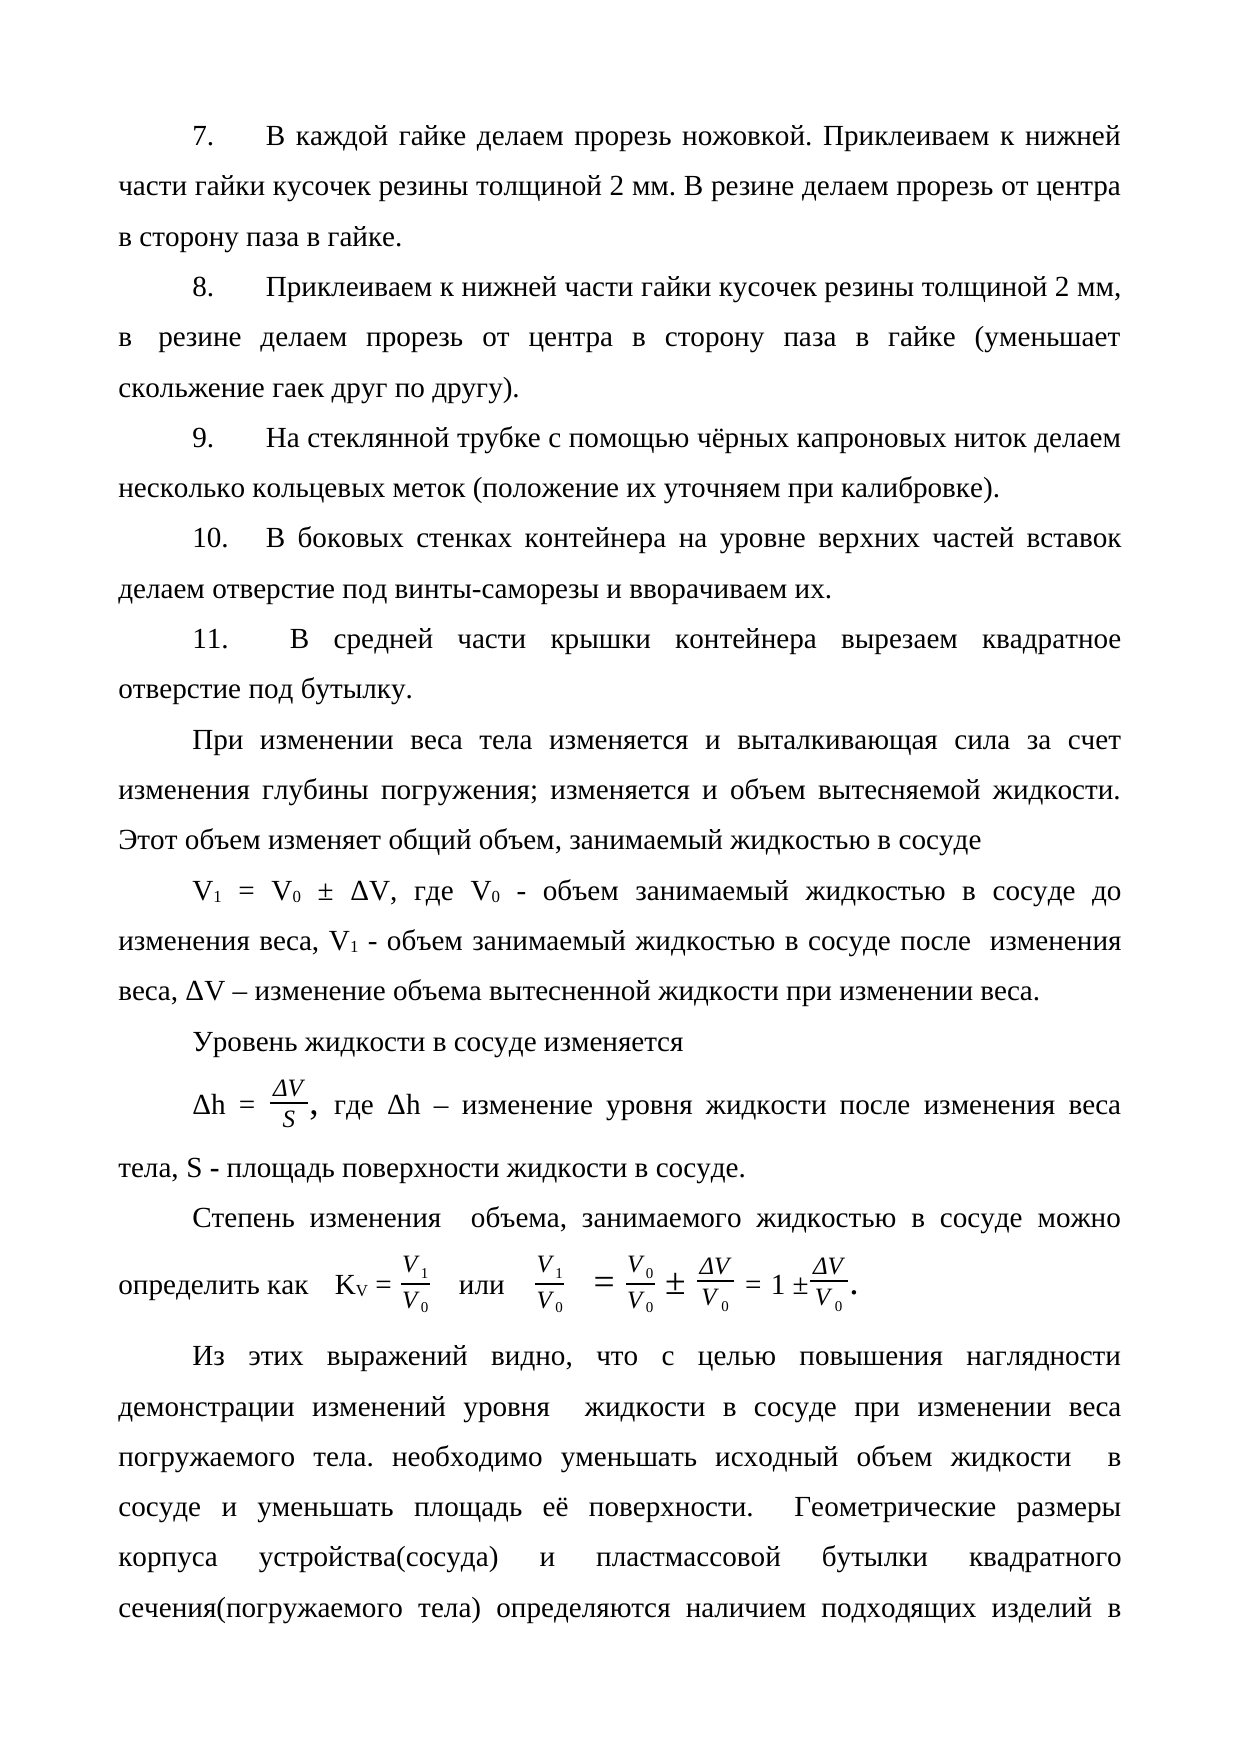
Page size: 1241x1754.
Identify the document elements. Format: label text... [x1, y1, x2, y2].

list Приклеиваем к нижней части гайки кусочек резины толщиной 2 мм, в резине делаем прорезь от центра в сторону паза в гайке (уменьшает скольжение гаек друг по другу). [118, 269, 1122, 403]
list На стеклянной трубке с помощью чёрных капроновых ниток делаем несколько кольцевых меток (положение их уточняем при калибровке). [118, 420, 1122, 504]
list В каждой гайке делаем прорезь ножовкой. Приклеиваем к нижней части гайки кусочек резины толщиной 2 мм. В резине делаем прорезь от центра в сторону паза в гайке. [118, 118, 1122, 252]
text V1 = V0 ± ΔV, где V0 - объем занимаемый жидкостью в сосуде до изменения веса, V1 - объем занимаемый жидкостью в сосуде после изменения веса, ΔV – изменение объема вытесненной жидкости при изменении веса. [118, 873, 1122, 1007]
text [118, 1338, 1122, 1623]
list В боковых стенках контейнера на уровне верхних частей вставок делаем отверстие под винты-саморезы и вворачиваем их. [118, 521, 1122, 604]
text Δh = , где Δh – изменение уровня жидкости после изменения веса тела, S - площадь поверхности жидкости в сосуде. [118, 1074, 1122, 1183]
text Уровень жидкости в сосуде изменяется [118, 1024, 1122, 1057]
text Степень изменения объема, занимаемого жидкостью в сосуде можно определить как KV = или = ± = 1 ±. [118, 1200, 1122, 1317]
text При изменении веса тела изменяется и выталкивающая сила за счет изменения глубины погружения; изменяется и объем вытесняемой жидкости. Этот объем изменяет общий объем, занимаемый жидкостью в сосуде [118, 722, 1122, 856]
list В средней части крышки контейнера вырезаем квадратное отверстие под бутылку. [118, 621, 1122, 705]
